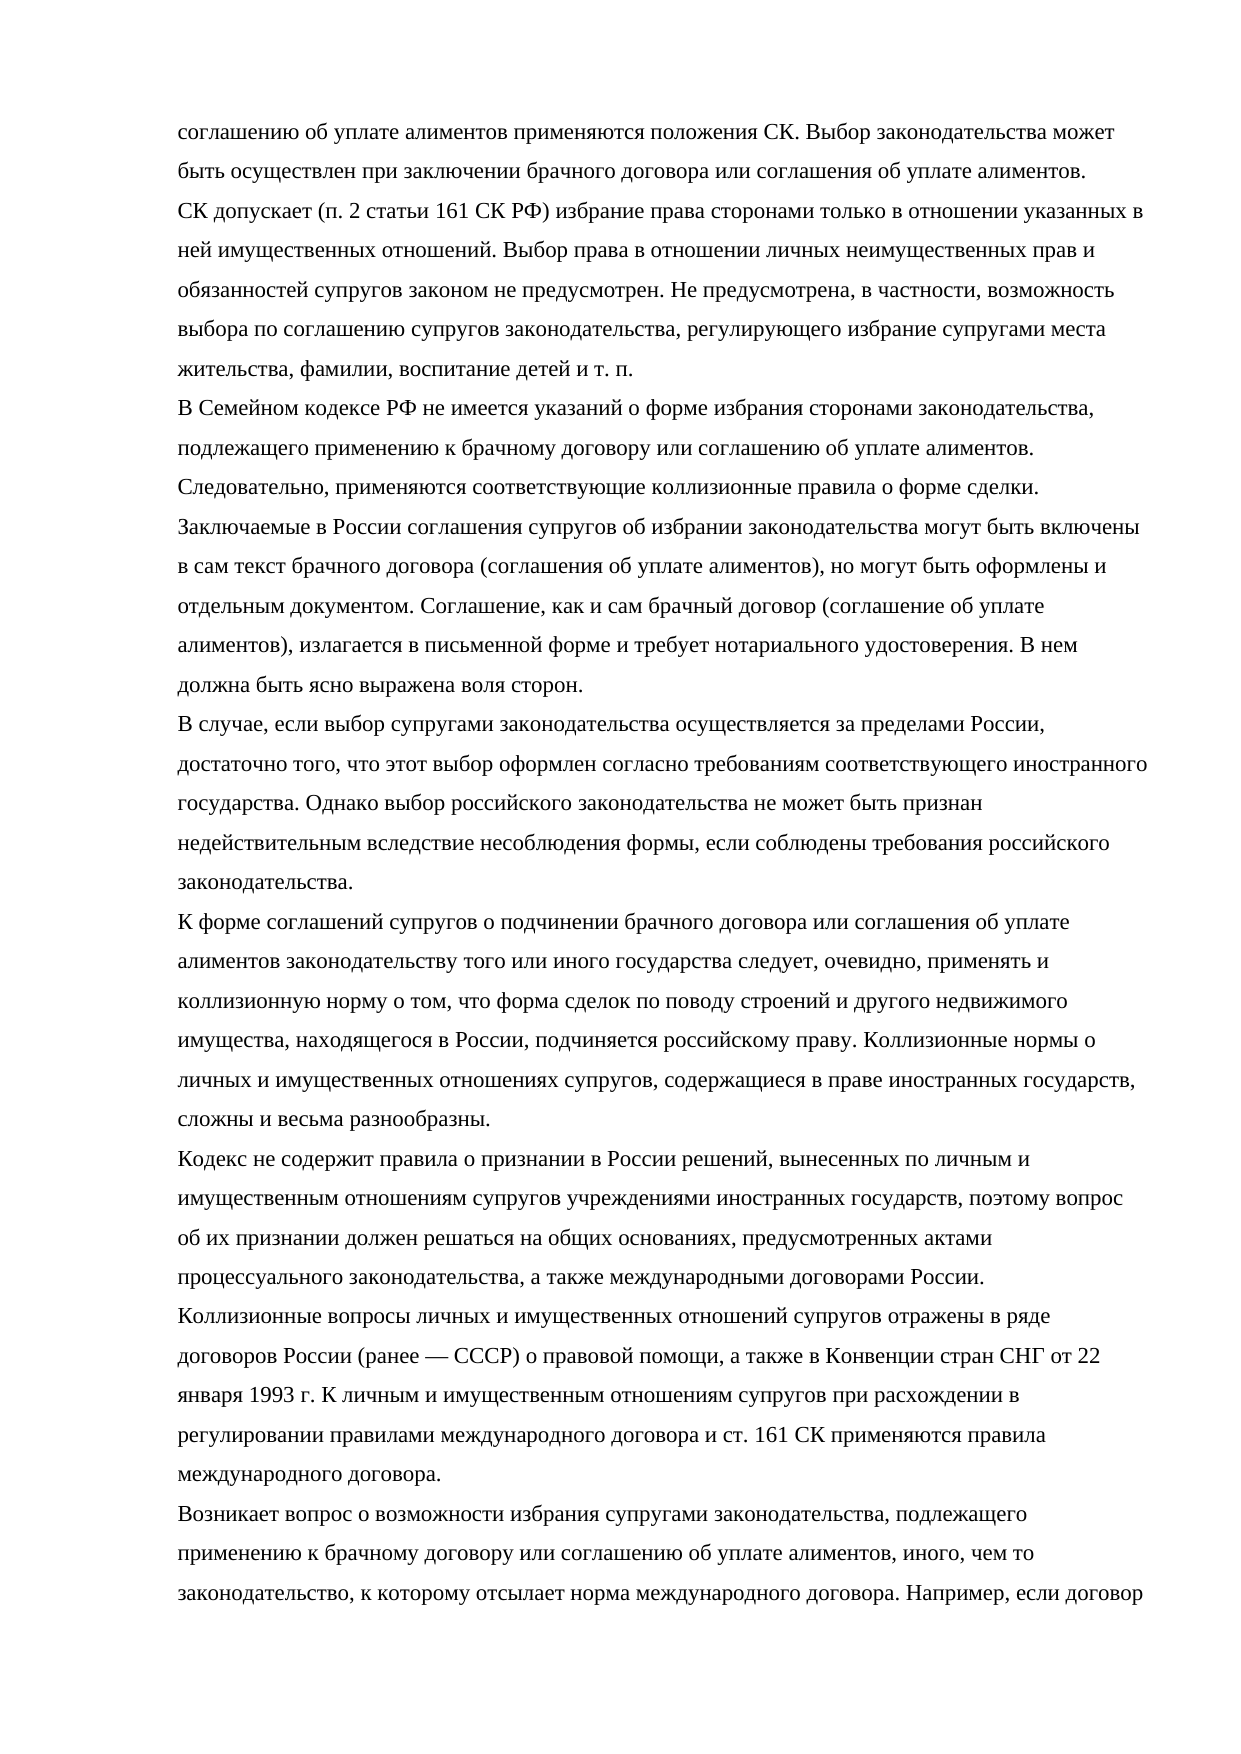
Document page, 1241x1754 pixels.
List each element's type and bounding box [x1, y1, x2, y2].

text [177, 118, 1152, 1605]
